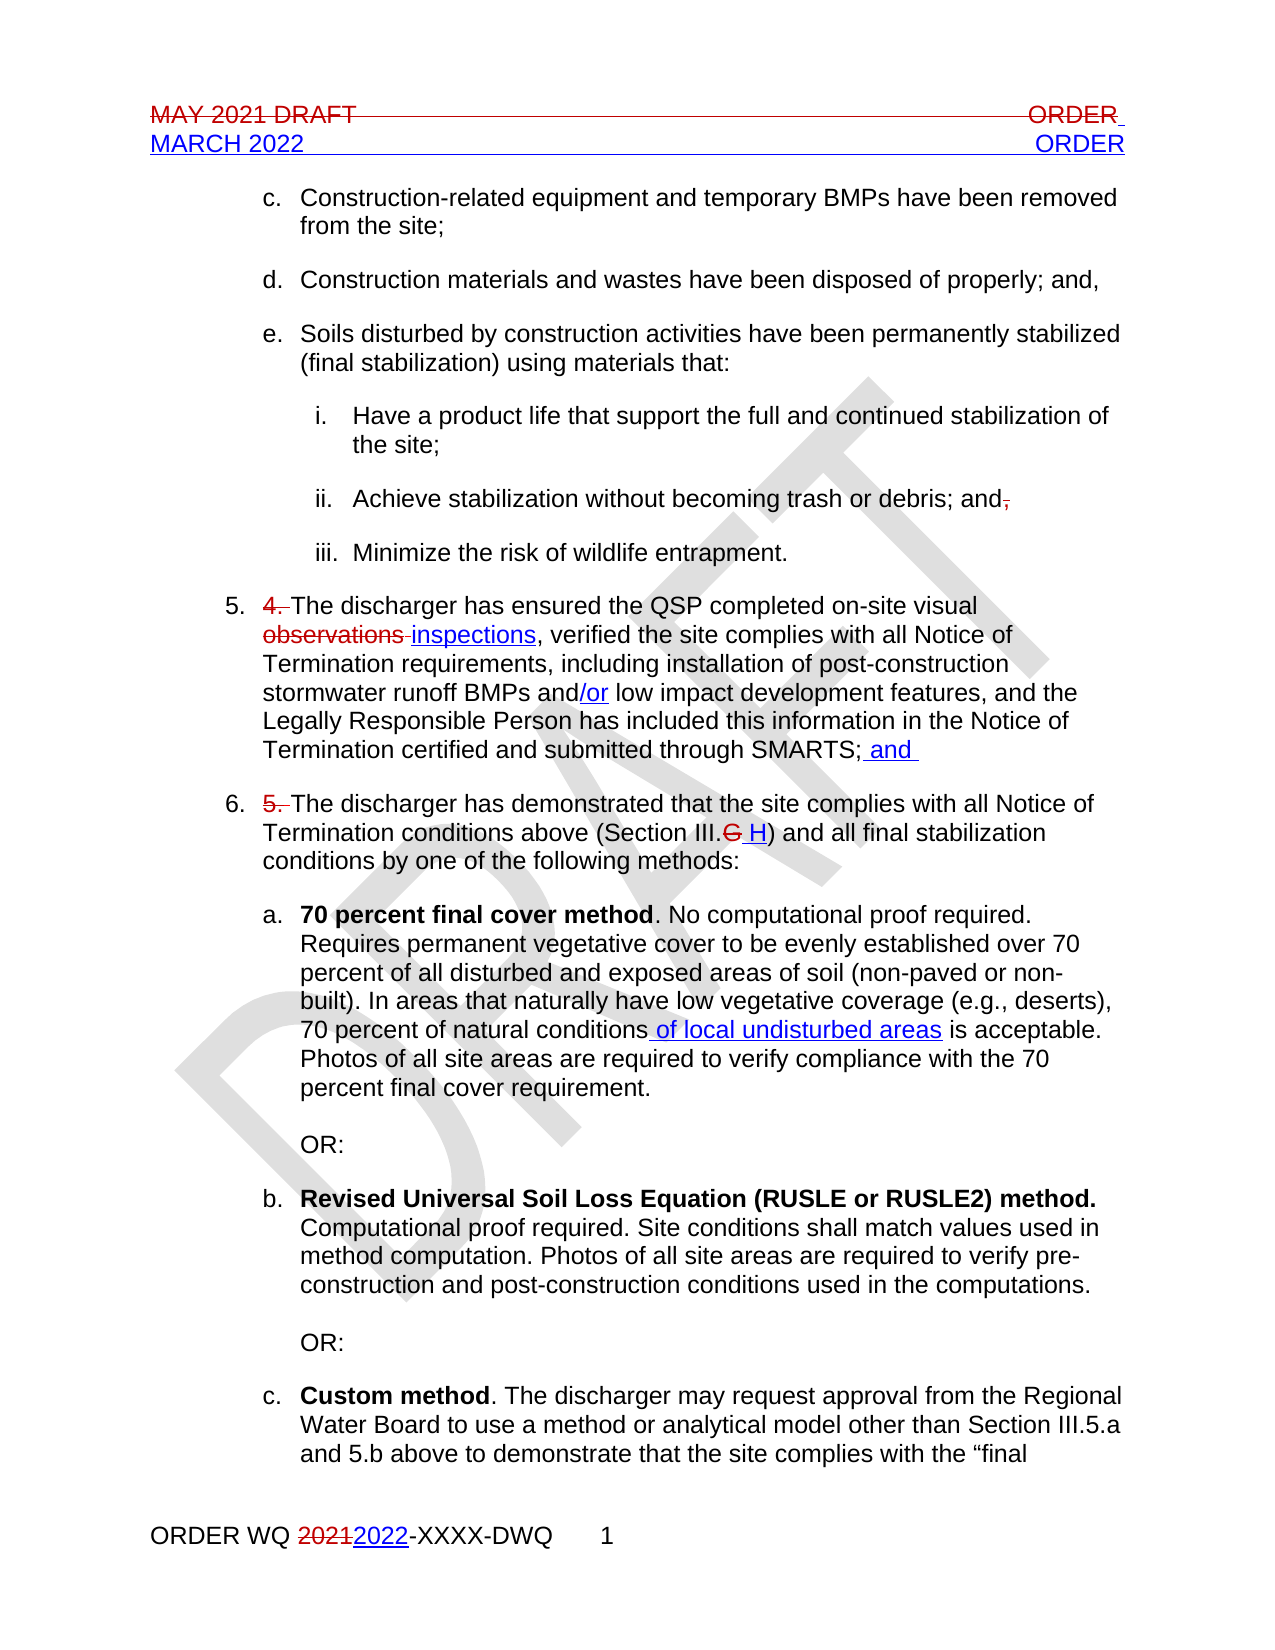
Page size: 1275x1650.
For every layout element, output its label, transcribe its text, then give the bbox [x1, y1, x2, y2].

list Soils disturbed by construction activities have been permanently stabilized (final stabilization) using materials that: [262, 319, 1125, 376]
list Construction materials and wastes have been disposed of properly; and, [262, 265, 1125, 294]
list Construction-related equipment and temporary BMPs have been removed from the site; [262, 182, 1125, 240]
list Achieve stabilization without becoming trash or debris; and, [315, 484, 1125, 512]
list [262, 1381, 1125, 1467]
list 4. The discharger has ensured the QSP completed on-site visual observations inspections, verified the site complies with all Notice of Termination requirements, including installation of post-construction stormwater runoff BMPs and/or low impact development features, and the Legally Responsible Person has included this information in the Notice of Termination certified and submitted through SMARTS; and [246, 591, 1125, 764]
list Minimize the risk of wildlife entrapment. [315, 537, 1125, 566]
list 5. The discharger has demonstrated that the site complies with all Notice of Termination conditions above (Section III.G H) and all final stabilization conditions by one of the following methods: [246, 789, 1125, 875]
list Revised Universal Soil Loss Equation (RUSLE or RUSLE2) method. Computational proof required. Site conditions shall match values used in method computation. Photos of all site areas are required to verify pre-construction and post-construction conditions used in the computations. OR: [262, 1184, 1125, 1356]
list 70 percent final cover method. No computational proof required. Requires permanent vegetative cover to be evenly established over 70 percent of all disturbed and exposed areas of soil (non-paved or non-built). In areas that naturally have low vegetative coverage (e.g., deserts), 70 percent of natural conditions of local undisturbed areas is acceptable. Photos of all site areas are required to verify compliance with the 70 percent final cover requirement. OR: [262, 900, 1125, 1159]
list Have a product life that support the full and continued stabilization of the site; [315, 401, 1125, 459]
